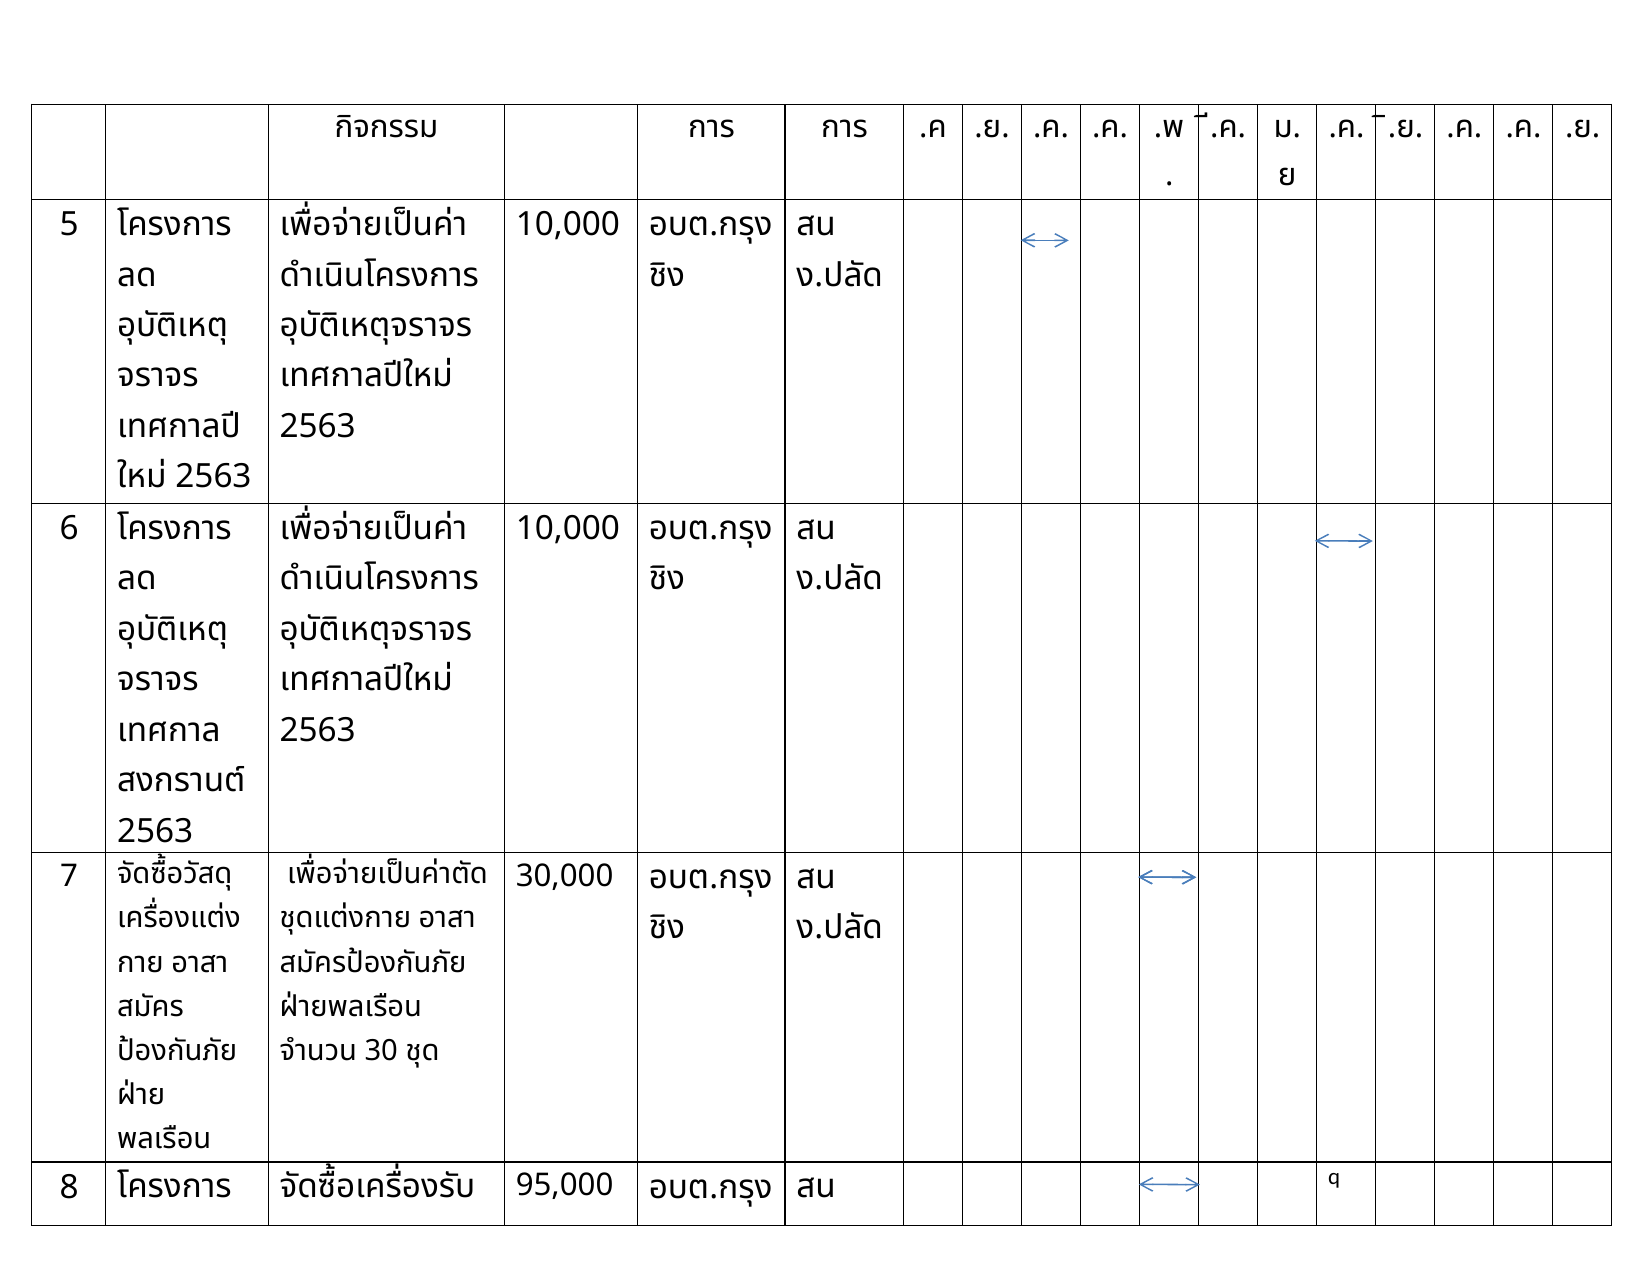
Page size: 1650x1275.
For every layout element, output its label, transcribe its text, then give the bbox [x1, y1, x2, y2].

table_cell [904, 200, 962, 503]
table_cell [1022, 504, 1080, 852]
table_cell 6 [32, 504, 105, 852]
table_cell สนง.ปลัด [786, 853, 903, 1161]
table_cell [1376, 1163, 1434, 1225]
table_cell [1376, 200, 1434, 503]
table_cell [963, 504, 1021, 852]
table_cell อบต.กรุงชิง [638, 1163, 784, 1225]
table_cell 10,000 [505, 200, 637, 503]
table_cell [1494, 200, 1552, 503]
table_cell [1258, 504, 1316, 852]
table_cell 30,000 [505, 853, 637, 1161]
table_cell [1553, 200, 1611, 503]
table_cell ส.ค. [1494, 105, 1552, 199]
table_cell [1553, 504, 1611, 852]
table_cell ก.ค. [1435, 105, 1493, 199]
table_cell [1081, 1163, 1139, 1225]
table_cell โครงการลดอุบัติเหตุจราจรเทศกาลสงกรานต์ 2563 [106, 504, 268, 852]
table_cell [1081, 853, 1139, 1161]
table_cell พ.ย. [963, 105, 1021, 199]
table_cell [1022, 1163, 1080, 1225]
table_cell 5 [32, 200, 105, 503]
table_cell [1494, 504, 1552, 852]
table_cell [1317, 200, 1375, 503]
table_cell เพื่อจ่ายเป็นค่าดำเนินโครงการอุบัติเหตุจราจรเทศกาลปีใหม่ 2563 [269, 200, 504, 503]
table_cell 8 [32, 1163, 105, 1225]
table_cell [1199, 853, 1257, 1161]
table_cell [1494, 853, 1552, 1161]
table_cell [963, 1163, 1021, 1225]
table_cell [1199, 200, 1257, 503]
table_cell ก.พ. [1140, 105, 1198, 199]
table_cell [963, 853, 1021, 1161]
table_cell [1317, 504, 1375, 852]
table_cell เพื่อจ่ายเป็นค่าตัดชุดแต่งกาย อาสาสมัครป้องกันภัยฝ่ายพลเรือน จำนวน 30 ชุด [269, 853, 504, 1161]
table_cell ต.ค [904, 105, 962, 199]
table_cell [1435, 1163, 1493, 1225]
table_cell ม.ค. [1081, 105, 1139, 199]
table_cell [269, 1163, 504, 1225]
table_cell [1494, 1163, 1552, 1225]
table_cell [106, 1163, 268, 1225]
table_cell [1553, 853, 1611, 1161]
table_cell พ.ค. [1317, 105, 1375, 199]
table_cell [1435, 200, 1493, 503]
table_cell [1199, 504, 1257, 852]
table_cell [1258, 1163, 1316, 1225]
table_cell สนง.ปลัด [786, 504, 903, 852]
table_cell [1376, 504, 1434, 852]
table_cell [904, 853, 962, 1161]
table_cell [1140, 504, 1198, 852]
table_cell [1022, 200, 1080, 503]
table_cell อบต.กรุงชิง [638, 200, 784, 503]
table_cell อบต.กรุงชิง [638, 853, 784, 1161]
table_cell [1199, 1163, 1257, 1225]
table_cell สนง.ปลัด [786, 200, 903, 503]
table_cell [1022, 853, 1080, 1161]
table_cell [1140, 200, 1198, 503]
table_cell [1140, 1163, 1198, 1183]
table_cell ก.ย. [1553, 105, 1611, 199]
table_cell 10,000 [505, 504, 637, 852]
table_cell [1317, 853, 1375, 1161]
table_cell [963, 200, 1021, 503]
table_cell q [1317, 1163, 1375, 1225]
table_cell [1435, 853, 1493, 1161]
table_cell [1140, 1186, 1198, 1225]
table_cell [1435, 504, 1493, 852]
table_cell 7 [32, 853, 105, 1161]
table_cell [904, 504, 962, 852]
table_cell จัดซื้อวัสดุเครื่องแต่งกาย อาสาสมัครป้องกันภัยฝ่ายพลเรือน [106, 853, 268, 1161]
table_cell สนง.ปลัด [786, 1163, 903, 1225]
table_cell เม.ย [1258, 105, 1316, 199]
table_cell อบต.กรุงชิง [638, 504, 784, 852]
table_cell [1081, 200, 1139, 503]
table_cell [1376, 853, 1434, 1161]
table_cell [1258, 200, 1316, 503]
table_cell [1258, 853, 1316, 1161]
table_cell [1140, 853, 1198, 1161]
table_cell เพื่อจ่ายเป็นค่าดำเนินโครงการอุบัติเหตุจราจรเทศกาลปีใหม่ 2563 [269, 504, 504, 852]
table_cell มี.ค. [1199, 105, 1257, 199]
table_cell มิ.ย. [1376, 105, 1434, 199]
table_cell [1081, 504, 1139, 852]
table_cell ธ.ค. [1022, 105, 1080, 199]
table_cell 95,000 [505, 1163, 637, 1225]
table_cell [1553, 1163, 1611, 1225]
table_cell โครงการลดอุบัติเหตุจราจรเทศกาลปีใหม่ 2563 [106, 200, 268, 503]
table_cell [904, 1163, 962, 1225]
